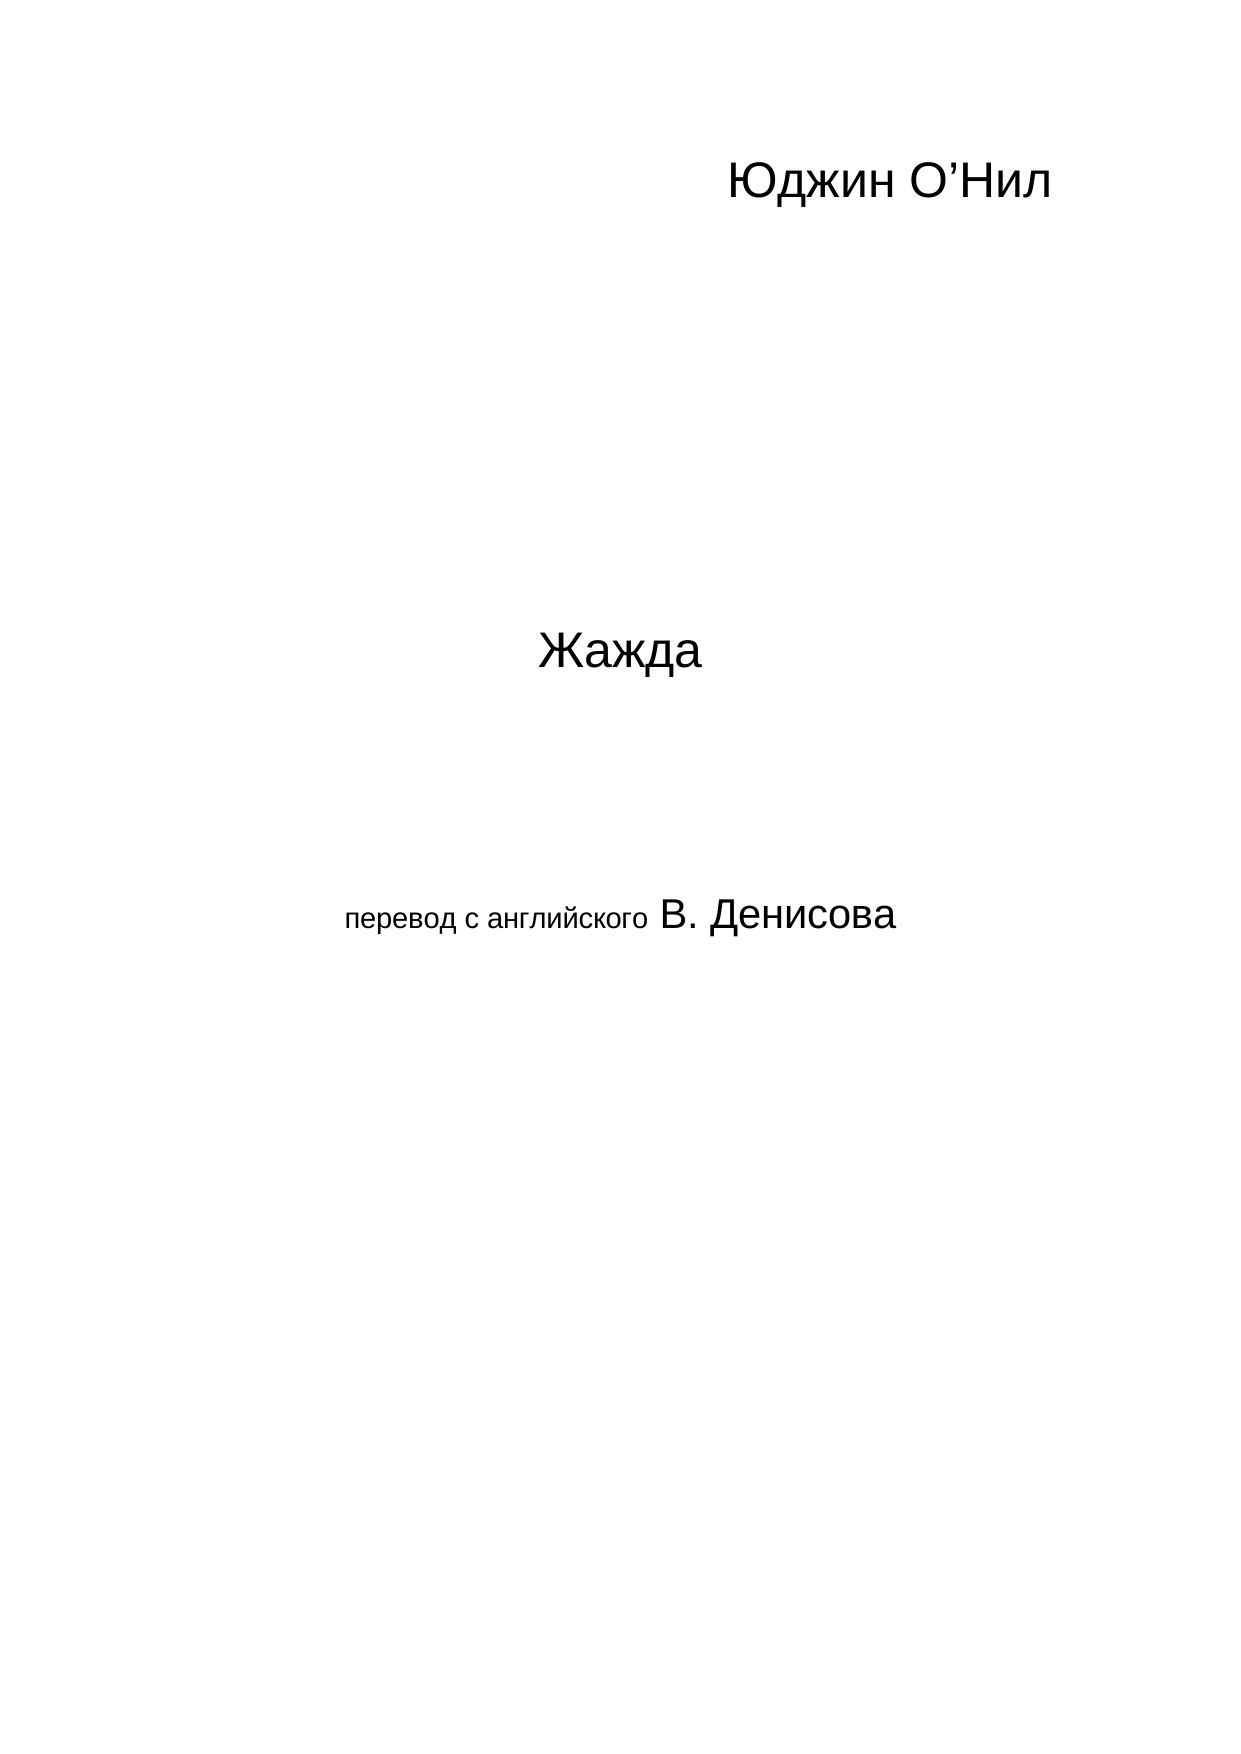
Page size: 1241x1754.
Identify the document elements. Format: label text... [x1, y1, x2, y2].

text Юджин О’Нил [187, 150, 1053, 207]
text Жажда [187, 620, 1053, 677]
text перевод с английского В. Денисова [187, 890, 1053, 938]
